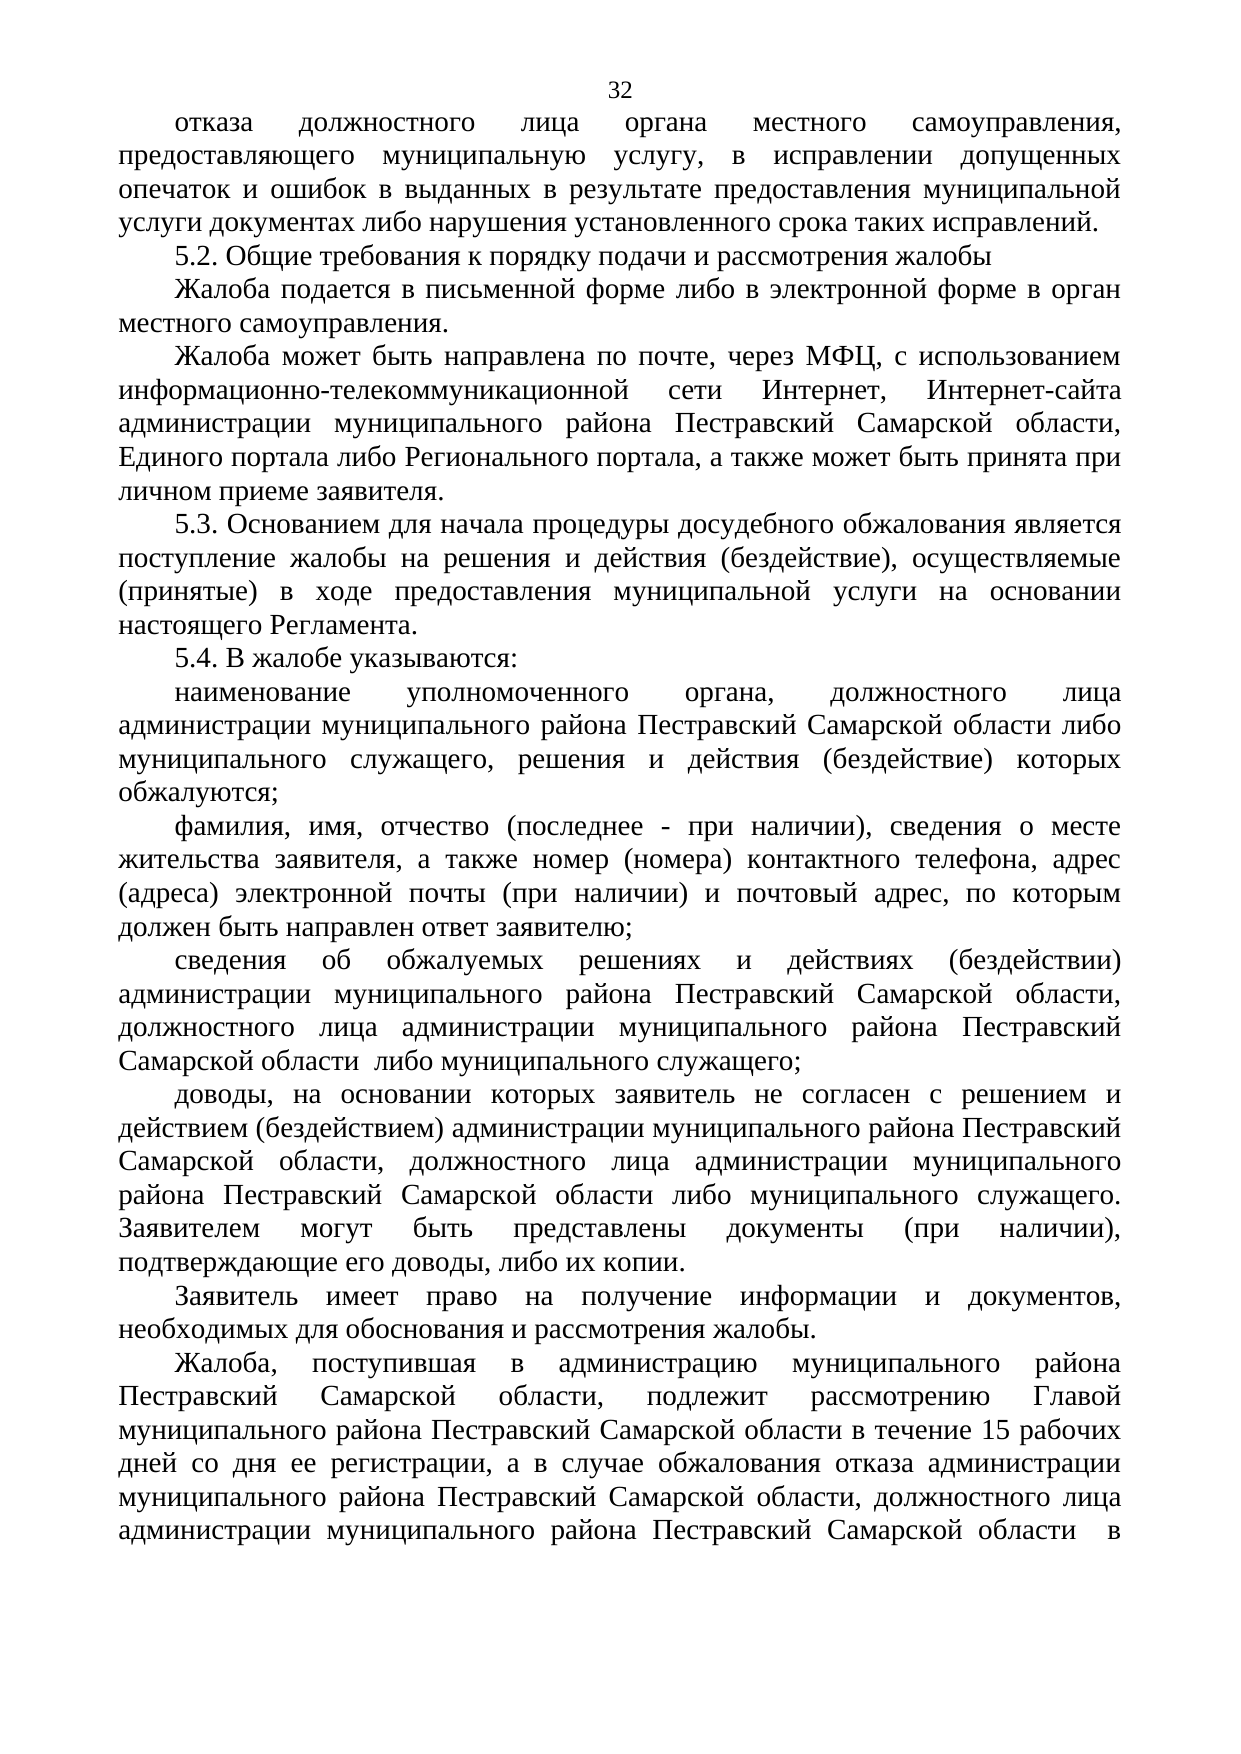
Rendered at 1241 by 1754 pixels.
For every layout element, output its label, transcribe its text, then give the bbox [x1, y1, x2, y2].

text доводы, на основании которых заявитель не согласен с решением и действием (бездействием) администрации муниципального района Пестравский Самарской области, должностного лица администрации муниципального района Пестравский Самарской области либо муниципального служащего. Заявителем могут быть представлены документы (при наличии), подтверждающие его доводы, либо их копии. [118, 1076, 1122, 1278]
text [118, 1345, 1122, 1546]
text Жалоба подается в письменной форме либо в электронной форме в орган местного самоуправления. [118, 271, 1122, 338]
text отказа должностного лица органа местного самоуправления, предоставляющего муниципальную услугу, в исправлении допущенных опечаток и ошибок в выданных в результате предоставления муниципальной услуги документах либо нарушения установленного срока таких исправлений. [118, 104, 1122, 238]
text сведения об обжалуемых решениях и действиях (бездействии) администрации муниципального района Пестравский Самарской области, должностного лица администрации муниципального района Пестравский Самарской области либо муниципального служащего; [118, 942, 1122, 1076]
text 5.3. Основанием для начала процедуры досудебного обжалования является поступление жалобы на решения и действия (бездействие), осуществляемые (принятые) в ходе предоставления муниципальной услуги на основании настоящего Регламента. [118, 506, 1122, 640]
text Жалоба может быть направлена по почте, через МФЦ, с использованием информационно-телекоммуникационной сети Интернет, Интернет-сайта администрации муниципального района Пестравский Самарской области, Единого портала либо Регионального портала, а также может быть принята при личном приеме заявителя. [118, 338, 1122, 506]
text 5.4. В жалобе указываются: [118, 640, 1122, 674]
text фамилия, имя, отчество (последнее - при наличии), сведения о месте жительства заявителя, а также номер (номера) контактного телефона, адрес (адреса) электронной почты (при наличии) и почтовый адрес, по которым должен быть направлен ответ заявителю; [118, 808, 1122, 942]
text Заявитель имеет право на получение информации и документов, необходимых для обоснования и рассмотрения жалобы. [118, 1278, 1122, 1345]
text наименование уполномоченного органа, должностного лица администрации муниципального района Пестравский Самарской области либо муниципального служащего, решения и действия (бездействие) которых обжалуются; [118, 674, 1122, 808]
text 5.2. Общие требования к порядку подачи и рассмотрения жалобы [118, 238, 1122, 271]
